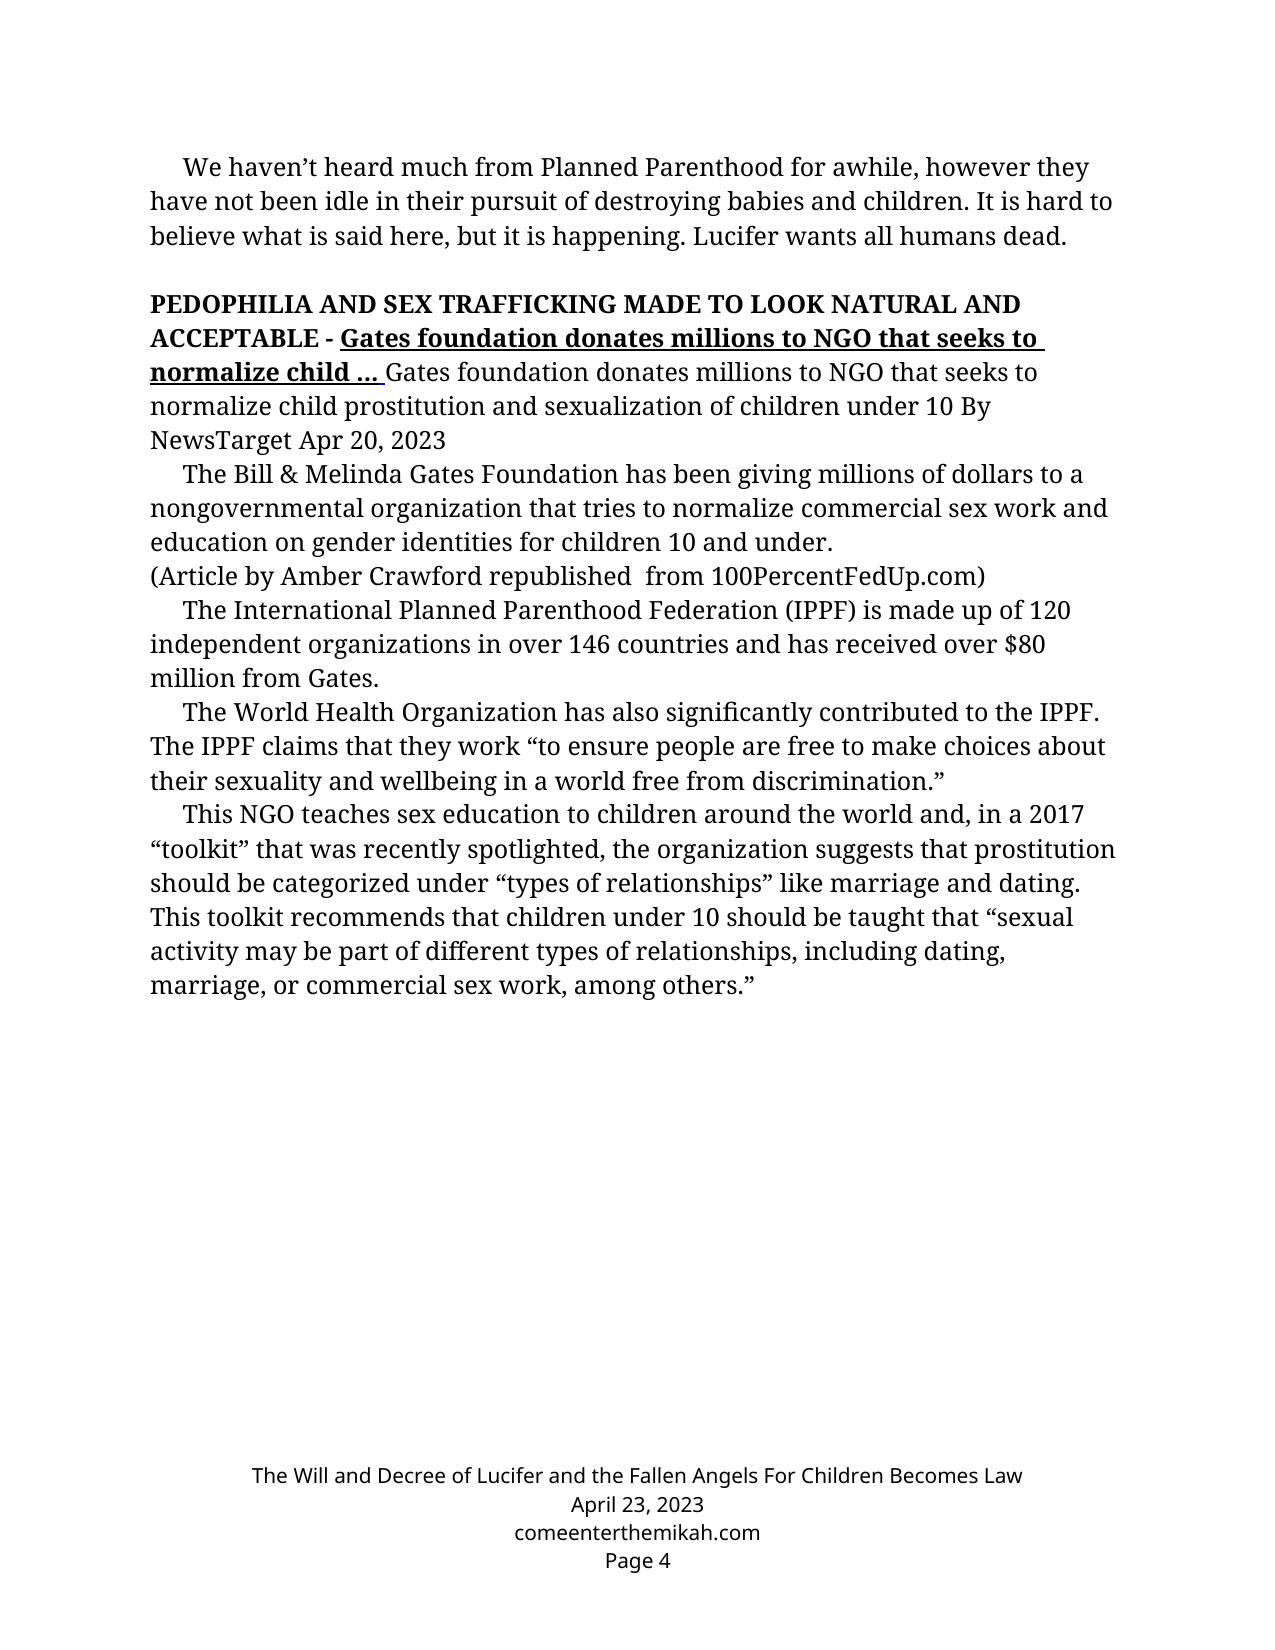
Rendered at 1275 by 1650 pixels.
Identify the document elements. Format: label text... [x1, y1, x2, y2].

text (Article by Amber Crawford republished from 100PercentFedUp.com) [150, 559, 1125, 593]
text We haven’t heard much from Planned Parenthood for awhile, however they have not been idle in their pursuit of destroying babies and children. It is hard to believe what is said here, but it is happening. Lucifer wants all humans dead. [150, 150, 1125, 252]
text The Bill & Melinda Gates Foundation has been giving millions of dollars to a nongovernmental organization that tries to normalize commercial sex work and education on gender identities for children 10 and under. [150, 457, 1125, 559]
text The IPPF claims that they work “to ensure people are free to make choices about their sexuality and wellbeing in a world free from discrimination.” [150, 729, 1125, 797]
text This NGO teaches sex education to children around the world and, in a 2017 “toolkit” that was recently spotlighted, the organization suggests that prostitution should be categorized under “types of relationships” like marriage and dating. This toolkit recommends that children under 10 should be taught that “sexual activity may be part of different types of relationships, including dating, marriage, or commercial sex work, among others.” [150, 797, 1125, 1002]
text The International Planned Parenthood Federation (IPPF) is made up of 120 independent organizations in over 146 countries and has received over $80 million from Gates. [150, 593, 1125, 695]
text PEDOPHILIA AND SEX TRAFFICKING MADE TO LOOK NATURAL AND ACCEPTABLE - Gates foundation donates millions to NGO that seeks to normalize child ... Gates foundation donates millions to NGO that seeks to normalize child prostitution and sexualization of children under 10 By NewsTarget Apr 20, 2023 [150, 286, 1125, 457]
text The World Health Organization has also significantly contributed to the IPPF. [150, 695, 1125, 729]
